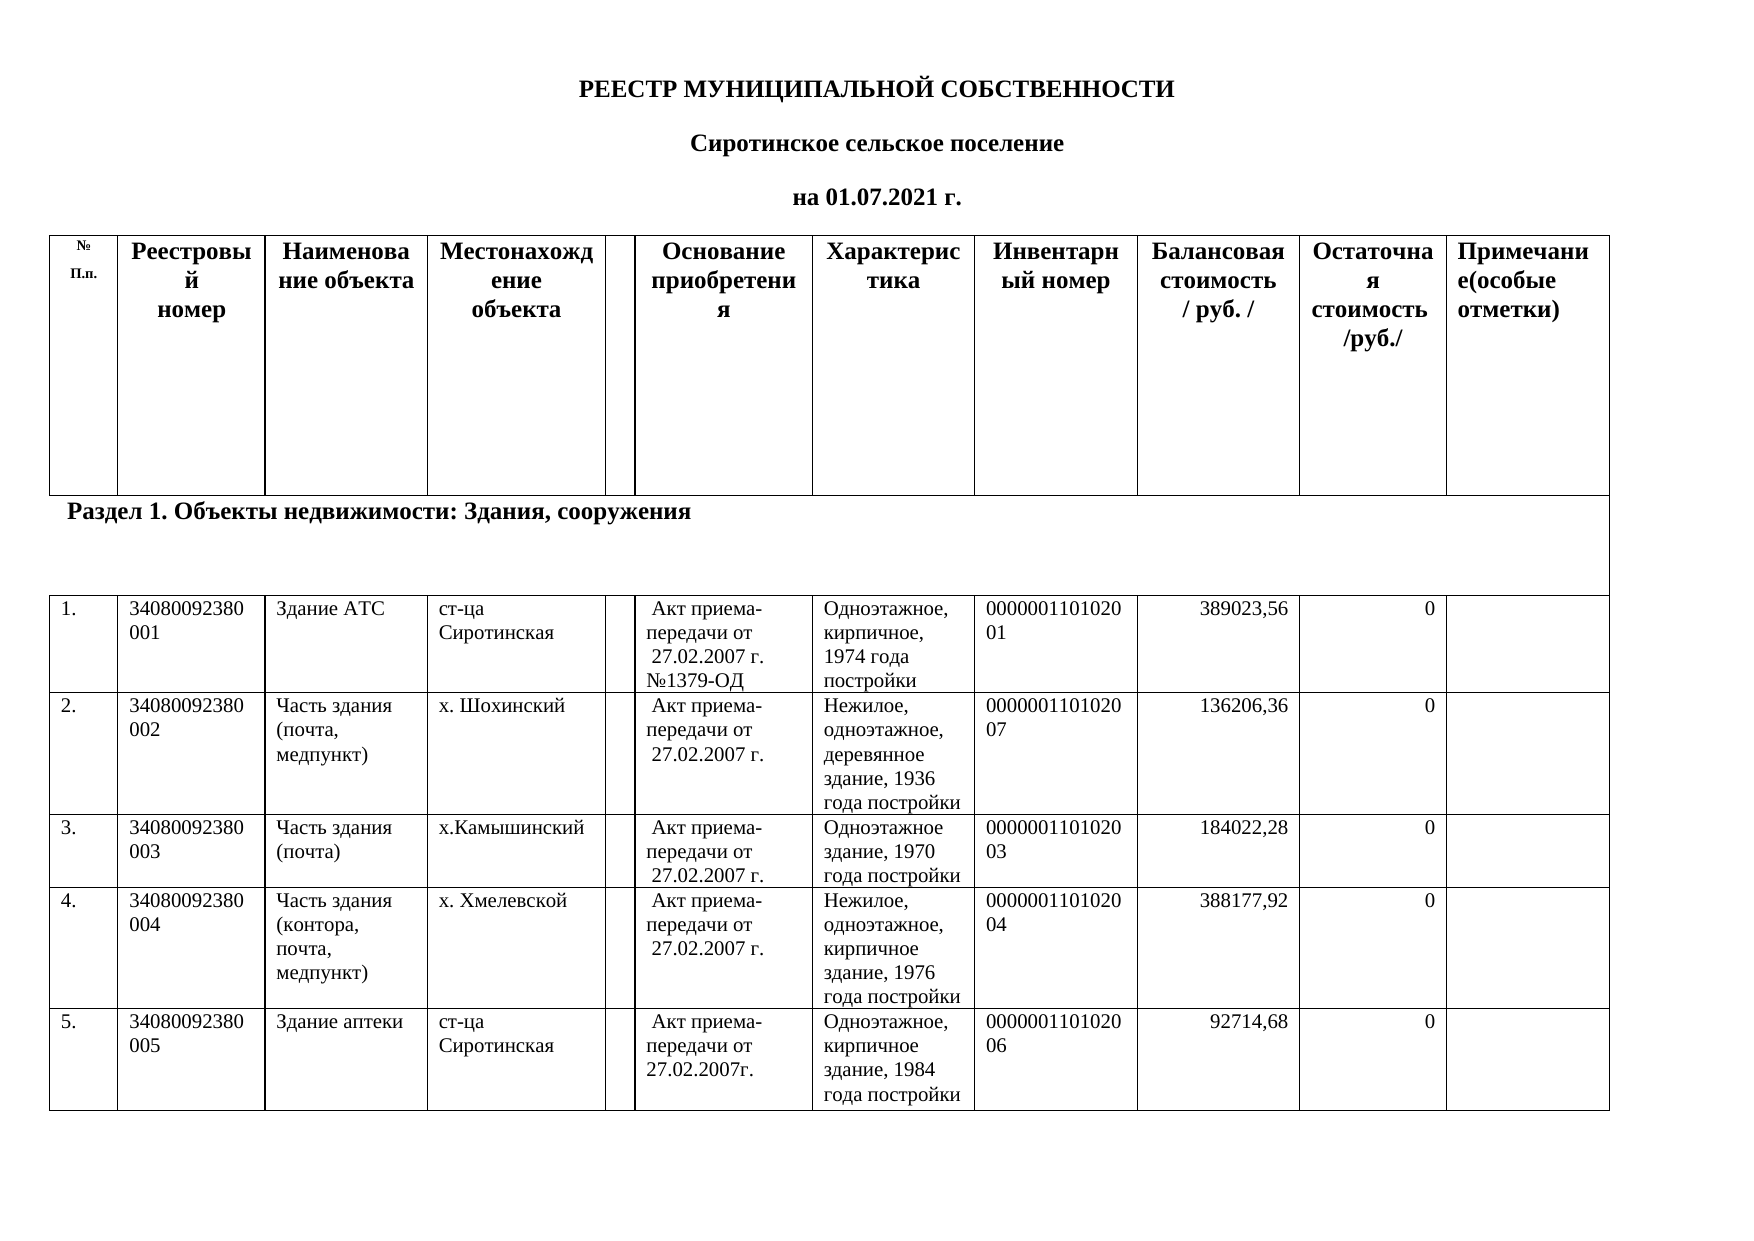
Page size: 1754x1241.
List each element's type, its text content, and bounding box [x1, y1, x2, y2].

table_cell х. Хмелевской [428, 888, 605, 1008]
table_cell Акт приема-передачи от 27.02.2007г. [636, 1009, 812, 1109]
table_header Реестровый номер [118, 236, 264, 495]
table_cell Одноэтажное, кирпичное здание, 1984 года постройки [813, 1009, 974, 1109]
table_cell 34080092380005 [118, 1009, 264, 1109]
table_cell Акт приема-передачи от 27.02.2007 г. [636, 693, 812, 814]
table_cell Акт приема-передачи от 27.02.2007 г. [636, 888, 812, 1008]
table_header Примечание(особые отметки) [1447, 236, 1609, 495]
table_cell [606, 815, 634, 887]
table_cell 184022,28 [1138, 815, 1299, 887]
table_cell 389023,56 [1138, 596, 1299, 692]
table_cell 34080092380003 [118, 815, 264, 887]
text Сиротинское сельское поселение [118, 128, 1636, 156]
table_header Местонахождение объекта [428, 236, 605, 495]
table_cell Одноэтажное здание, 1970 года постройки [813, 815, 974, 887]
table_cell 0 [1300, 815, 1446, 887]
table_header № П.п. [50, 236, 117, 495]
table_cell ст-ца Сиротинская [428, 1009, 605, 1109]
table_cell [606, 888, 634, 1008]
table_cell 4. [50, 888, 117, 1008]
table_cell 388177,92 [1138, 888, 1299, 1008]
table_cell [1447, 693, 1609, 814]
table_header [606, 236, 634, 495]
table_header Основание приобретения [636, 236, 812, 495]
table_cell 0 [1300, 693, 1446, 814]
table_cell Акт приема-передачи от 27.02.2007 г. [636, 815, 812, 887]
table_cell 34080092380004 [118, 888, 264, 1008]
table_header Остаточная стоимость /руб./ [1300, 236, 1446, 495]
table_cell Здание АТС [266, 596, 427, 692]
table_cell 136206,36 [1138, 693, 1299, 814]
table_cell Часть здания (почта) [266, 815, 427, 887]
table_cell [606, 693, 634, 814]
table_cell 0 [1300, 888, 1446, 1008]
table_cell 000000110102007 [975, 693, 1137, 814]
table_cell х. Шохинский [428, 693, 605, 814]
table_cell 000000110102001 [975, 596, 1137, 692]
table_header Наименование объекта [266, 236, 427, 495]
table_cell [1447, 888, 1609, 1008]
table_cell 34080092380002 [118, 693, 264, 814]
table_cell 34080092380001 [118, 596, 264, 692]
table_header Характеристика [813, 236, 974, 495]
table_cell Акт приема-передачи от 27.02.2007 г. №1379-ОД [636, 596, 812, 692]
table_cell [1447, 1009, 1609, 1109]
table_cell 0 [1300, 1009, 1446, 1109]
table_cell 3. [50, 815, 117, 887]
table_header Инвентарный номер [975, 236, 1137, 495]
table_cell 000000110102003 [975, 815, 1137, 887]
table_cell 92714,68 [1138, 1009, 1299, 1109]
table_cell [606, 1009, 634, 1109]
table_cell 000000110102006 [975, 1009, 1137, 1109]
table_cell 2. [50, 693, 117, 814]
table_cell ст-ца Сиротинская [428, 596, 605, 692]
table_cell [1447, 596, 1609, 692]
text РЕЕСТР МУНИЦИПАЛЬНОЙ СОБСТВЕННОСТИ [118, 74, 1636, 103]
table_cell Здание аптеки [266, 1009, 427, 1109]
table_cell Раздел 1. Объекты недвижимости: Здания, сооружения [49, 496, 1609, 595]
table_header Балансовая стоимость / руб. / [1138, 236, 1299, 495]
table_cell Часть здания (контора, почта, медпункт) [266, 888, 427, 1008]
table_cell [606, 596, 634, 692]
text на 01.07.2021 г. [118, 182, 1636, 210]
table_cell Нежилое, одноэтажное, деревянное здание, 1936 года постройки [813, 693, 974, 814]
table_cell 5. [50, 1009, 117, 1109]
table_cell Часть здания (почта, медпункт) [266, 693, 427, 814]
table_cell [1447, 815, 1609, 887]
table_cell 0 [1300, 596, 1446, 692]
table_cell х.Камышинский [428, 815, 605, 887]
table_cell Нежилое, одноэтажное, кирпичное здание, 1976 года постройки [813, 888, 974, 1008]
table_cell 000000110102004 [975, 888, 1137, 1008]
table_cell Одноэтажное, кирпичное, 1974 года постройки [813, 596, 974, 692]
table_cell 1. [50, 596, 117, 692]
